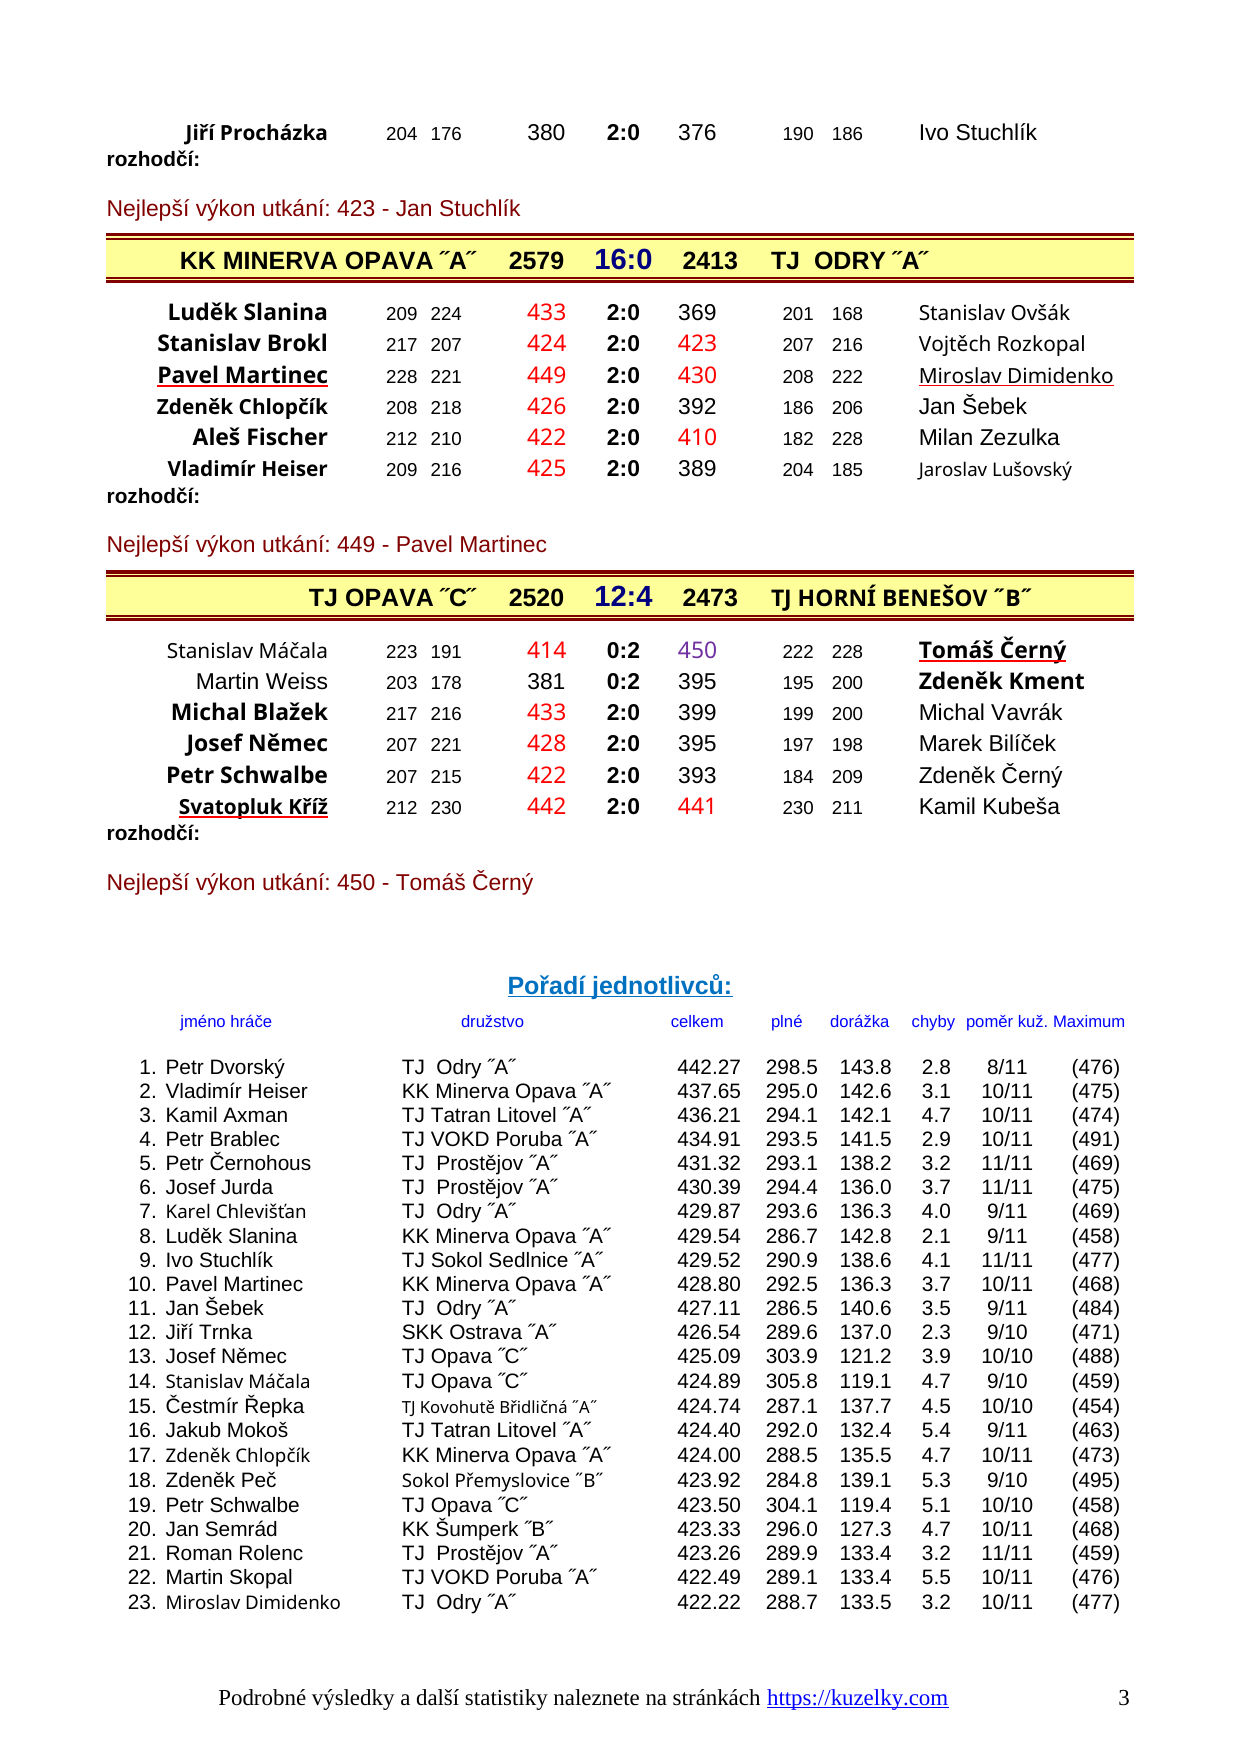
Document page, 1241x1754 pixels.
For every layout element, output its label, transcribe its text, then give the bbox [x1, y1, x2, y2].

text Luděk Slanina 209 224 433 2:0 369 201 168 Stanislav Ovšák [106, 296, 1134, 327]
text Vladimír Heiser 209 216 425 2:0 389 204 185 Jaroslav Lušovský [106, 452, 1134, 483]
text 11. Jan Šebek TJ Odry ˝A˝ 427.11 286.5 140.6 3.5 9/11 (484) [106, 1296, 1134, 1320]
text 5. Petr Černohous TJ Prostějov ˝A˝ 431.32 293.1 138.2 3.2 11/11 (469) [106, 1151, 1134, 1175]
text 8. Luděk Slanina KK Minerva Opava ˝A˝ 429.54 286.7 142.8 2.1 9/11 (458) [106, 1224, 1134, 1248]
text rozhodčí: [106, 821, 1134, 845]
text 21. Roman Rolenc TJ Prostějov ˝A˝ 423.26 289.9 133.4 3.2 11/11 (459) [106, 1541, 1134, 1565]
text 2. Vladimír Heiser KK Minerva Opava ˝A˝ 437.65 295.0 142.6 3.1 10/11 (475) [106, 1079, 1134, 1103]
text Josef Němec 207 221 428 2:0 395 197 198 Marek Bilíček [106, 727, 1134, 759]
text Jiří Procházka 204 176 380 2:0 376 190 186 Ivo Stuchlík [106, 118, 1134, 147]
text rozhodčí: [106, 147, 1134, 171]
text Martin Weiss 203 178 381 0:2 395 195 200 Zdeněk Kment [106, 665, 1134, 696]
text 3. Kamil Axman TJ Tatran Litovel ˝A˝ 436.21 294.1 142.1 4.7 10/11 (474) [106, 1103, 1134, 1127]
text 19. Petr Schwalbe TJ Opava ˝C˝ 423.50 304.1 119.4 5.1 10/10 (458) [106, 1493, 1134, 1517]
text Zdeněk Chlopčík 208 218 426 2:0 392 186 206 Jan Šebek [106, 390, 1134, 421]
text Pořadí jednotlivců: [94, 971, 1145, 999]
text 7. Karel Chlevišťan TJ Odry ˝A˝ 429.87 293.6 136.3 4.0 9/11 (469) [106, 1199, 1134, 1224]
text 1. Petr Dvorský TJ Odry ˝A˝ 442.27 298.5 143.8 2.8 8/11 (476) [106, 1055, 1134, 1079]
text 10. Pavel Martinec KK Minerva Opava ˝A˝ 428.80 292.5 136.3 3.7 10/11 (468) [106, 1272, 1134, 1296]
text Svatopluk Kříž 212 230 442 2:0 441 230 211 Kamil Kubeša [106, 790, 1134, 821]
text rozhodčí: [106, 483, 1134, 507]
text 6. Josef Jurda TJ Prostějov ˝A˝ 430.39 294.4 136.0 3.7 11/11 (475) [106, 1175, 1134, 1199]
text Stanislav Máčala 223 191 414 0:2 450 222 228 Tomáš Černý [106, 634, 1134, 665]
text Aleš Fischer 212 210 422 2:0 410 182 228 Milan Zezulka [106, 421, 1134, 452]
text 15. Čestmír Řepka TJ Kovohutě Břidličná ˝A˝ 424.74 287.1 137.7 4.5 10/10 (454) [106, 1394, 1134, 1418]
text Petr Schwalbe 207 215 422 2:0 393 184 209 Zdeněk Černý [106, 759, 1134, 790]
text 23. Miroslav Dimidenko TJ Odry ˝A˝ 422.22 288.7 133.5 3.2 10/11 (477) [106, 1589, 1134, 1614]
text 16. Jakub Mokoš TJ Tatran Litovel ˝A˝ 424.40 292.0 132.4 5.4 9/11 (463) [106, 1418, 1134, 1442]
text Nejlepší výkon utkání: 423 - Jan Stuchlík [106, 194, 1134, 221]
text TJ Opava ˝C˝ 2520 12:4 2473 TJ Horní Benešov ˝B˝ [106, 577, 1134, 615]
text Michal Blažek 217 216 433 2:0 399 199 200 Michal Vavrák [106, 696, 1134, 727]
text Nejlepší výkon utkání: 450 - Tomáš Černý [106, 869, 1134, 895]
text KK Minerva Opava ˝A˝ 2579 16:0 2413 TJ Odry ˝A˝ [106, 240, 1134, 277]
text 20. Jan Semrád KK Šumperk ˝B˝ 423.33 296.0 127.3 4.7 10/11 (468) [106, 1517, 1134, 1541]
text 12. Jiří Trnka SKK Ostrava ˝A˝ 426.54 289.6 137.0 2.3 9/10 (471) [106, 1320, 1134, 1344]
text jméno hráče družstvo celkem plné dorážka chyby poměr kuž. Maximum [106, 1012, 1134, 1031]
text 4. Petr Brablec TJ VOKD Poruba ˝A˝ 434.91 293.5 141.5 2.9 10/11 (491) [106, 1127, 1134, 1151]
text 18. Zdeněk Peč Sokol Přemyslovice ˝B˝ 423.92 284.8 139.1 5.3 9/10 (495) [106, 1468, 1134, 1493]
text 17. Zdeněk Chlopčík KK Minerva Opava ˝A˝ 424.00 288.5 135.5 4.7 10/11 (473) [106, 1442, 1134, 1468]
text 9. Ivo Stuchlík TJ Sokol Sedlnice ˝A˝ 429.52 290.9 138.6 4.1 11/11 (477) [106, 1248, 1134, 1272]
text 13. Josef Němec TJ Opava ˝C˝ 425.09 303.9 121.2 3.9 10/10 (488) [106, 1344, 1134, 1368]
text Pavel Martinec 228 221 449 2:0 430 208 222 Miroslav Dimidenko [106, 358, 1134, 390]
text Stanislav Brokl 217 207 424 2:0 423 207 216 Vojtěch Rozkopal [106, 327, 1134, 358]
text 14. Stanislav Máčala TJ Opava ˝C˝ 424.89 305.8 119.1 4.7 9/10 (459) [106, 1368, 1134, 1394]
text 22. Martin Skopal TJ VOKD Poruba ˝A˝ 422.49 289.1 133.4 5.5 10/11 (476) [106, 1565, 1134, 1589]
text Nejlepší výkon utkání: 449 - Pavel Martinec [106, 531, 1134, 558]
